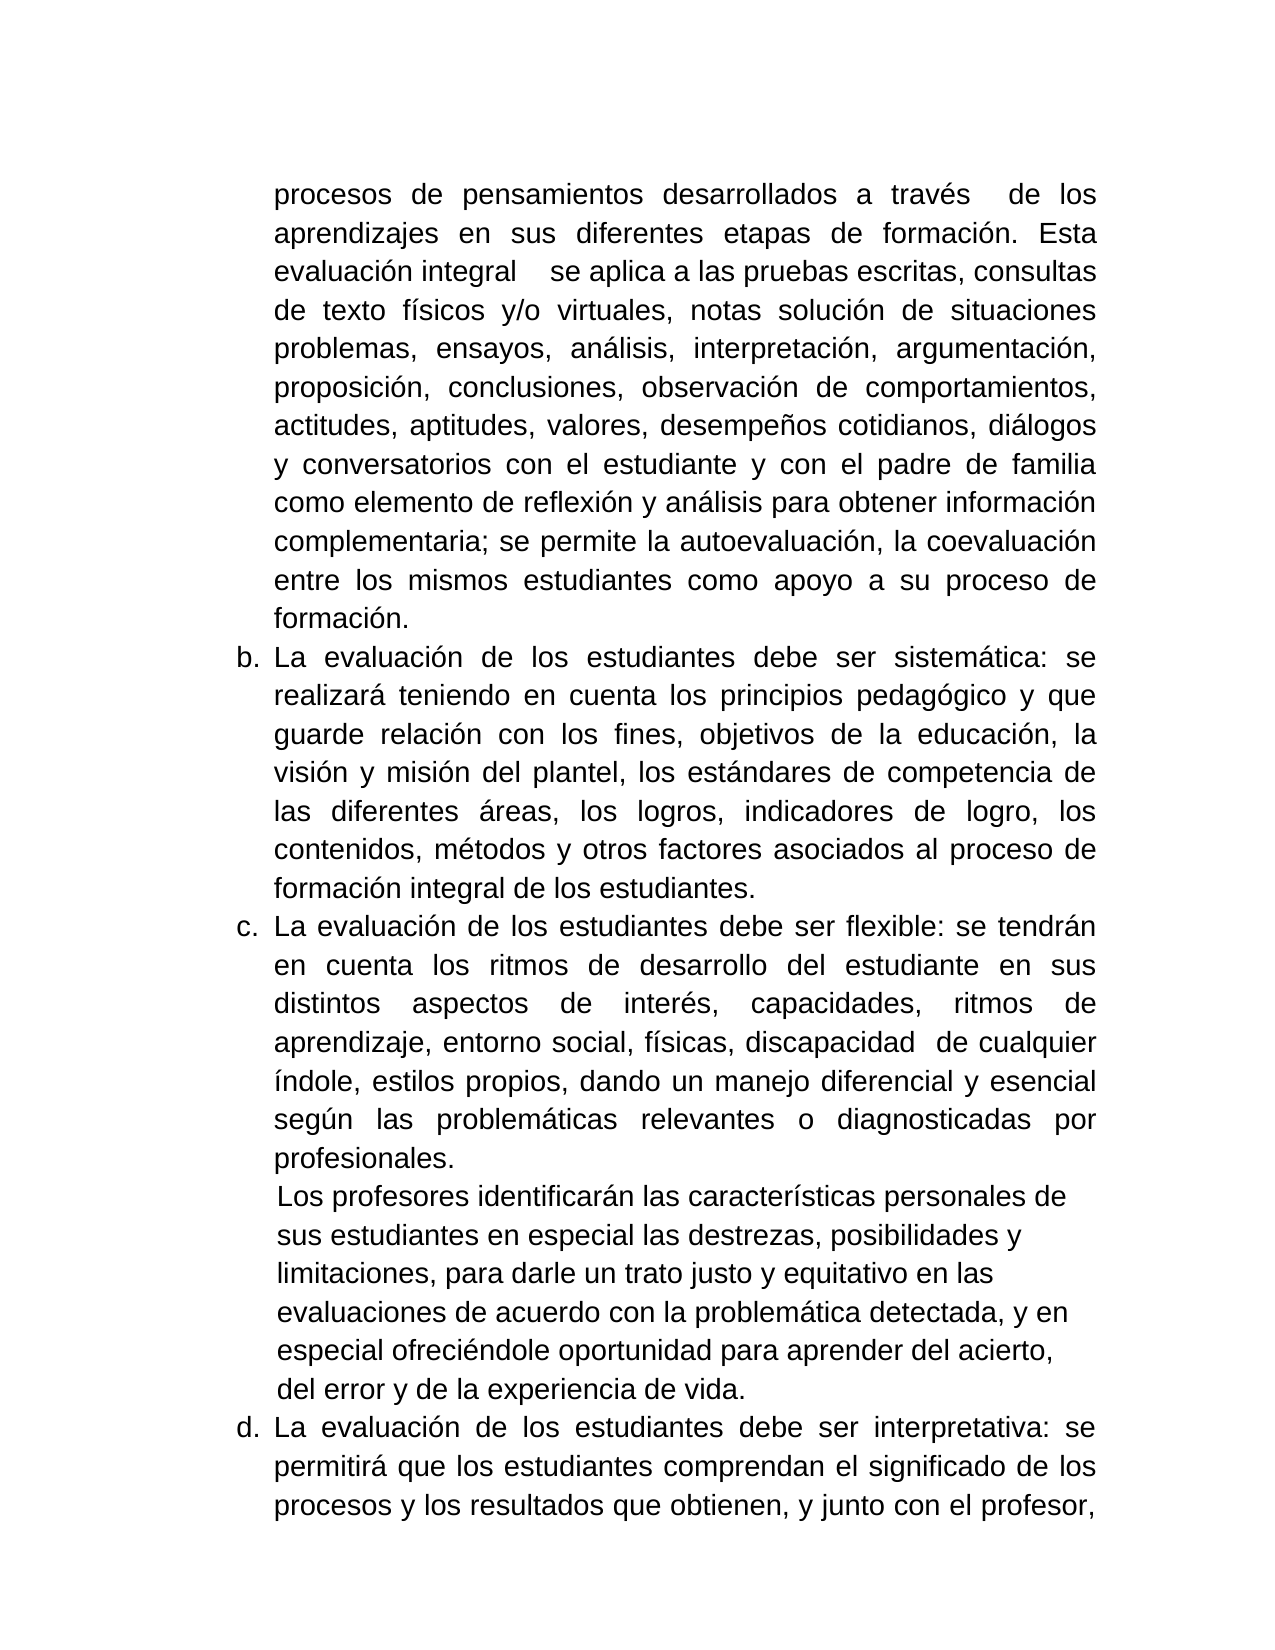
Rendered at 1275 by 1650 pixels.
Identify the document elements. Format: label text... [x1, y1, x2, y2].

list Los profesores identificarán las características personales de [236, 1179, 1098, 1213]
list del error y de la experiencia de vida. [236, 1372, 1098, 1406]
list evaluaciones de acuerdo con la problemática detectada, y en [236, 1295, 1098, 1328]
list sus estudiantes en especial las destrezas, posibilidades y [236, 1218, 1098, 1251]
list La evaluación de los estudiantes debe ser flexible: se tendrán en cuenta los ritmos de desarrollo del estudiante en sus distintos aspectos de interés, capacidades, ritmos de aprendizaje, entorno social, físicas, discapacidad de cualquier índole, estilos propios, dando un manejo diferencial y esencial según las problemáticas relevantes o diagnosticadas por profesionales. [236, 909, 1098, 1174]
list La evaluación de los estudiantes debe ser sistemática: se realizará teniendo en cuenta los principios pedagógico y que guarde relación con los fines, objetivos de la educación, la visión y misión del plantel, los estándares de competencia de las diferentes áreas, los logros, indicadores de logro, los contenidos, métodos y otros factores asociados al proceso de formación integral de los estudiantes. [236, 640, 1098, 904]
list especial ofreciéndole oportunidad para aprender del acierto, [236, 1333, 1098, 1367]
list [236, 1411, 1098, 1521]
list limitaciones, para darle un trato justo y equitativo en las [236, 1256, 1098, 1290]
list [236, 177, 1098, 635]
